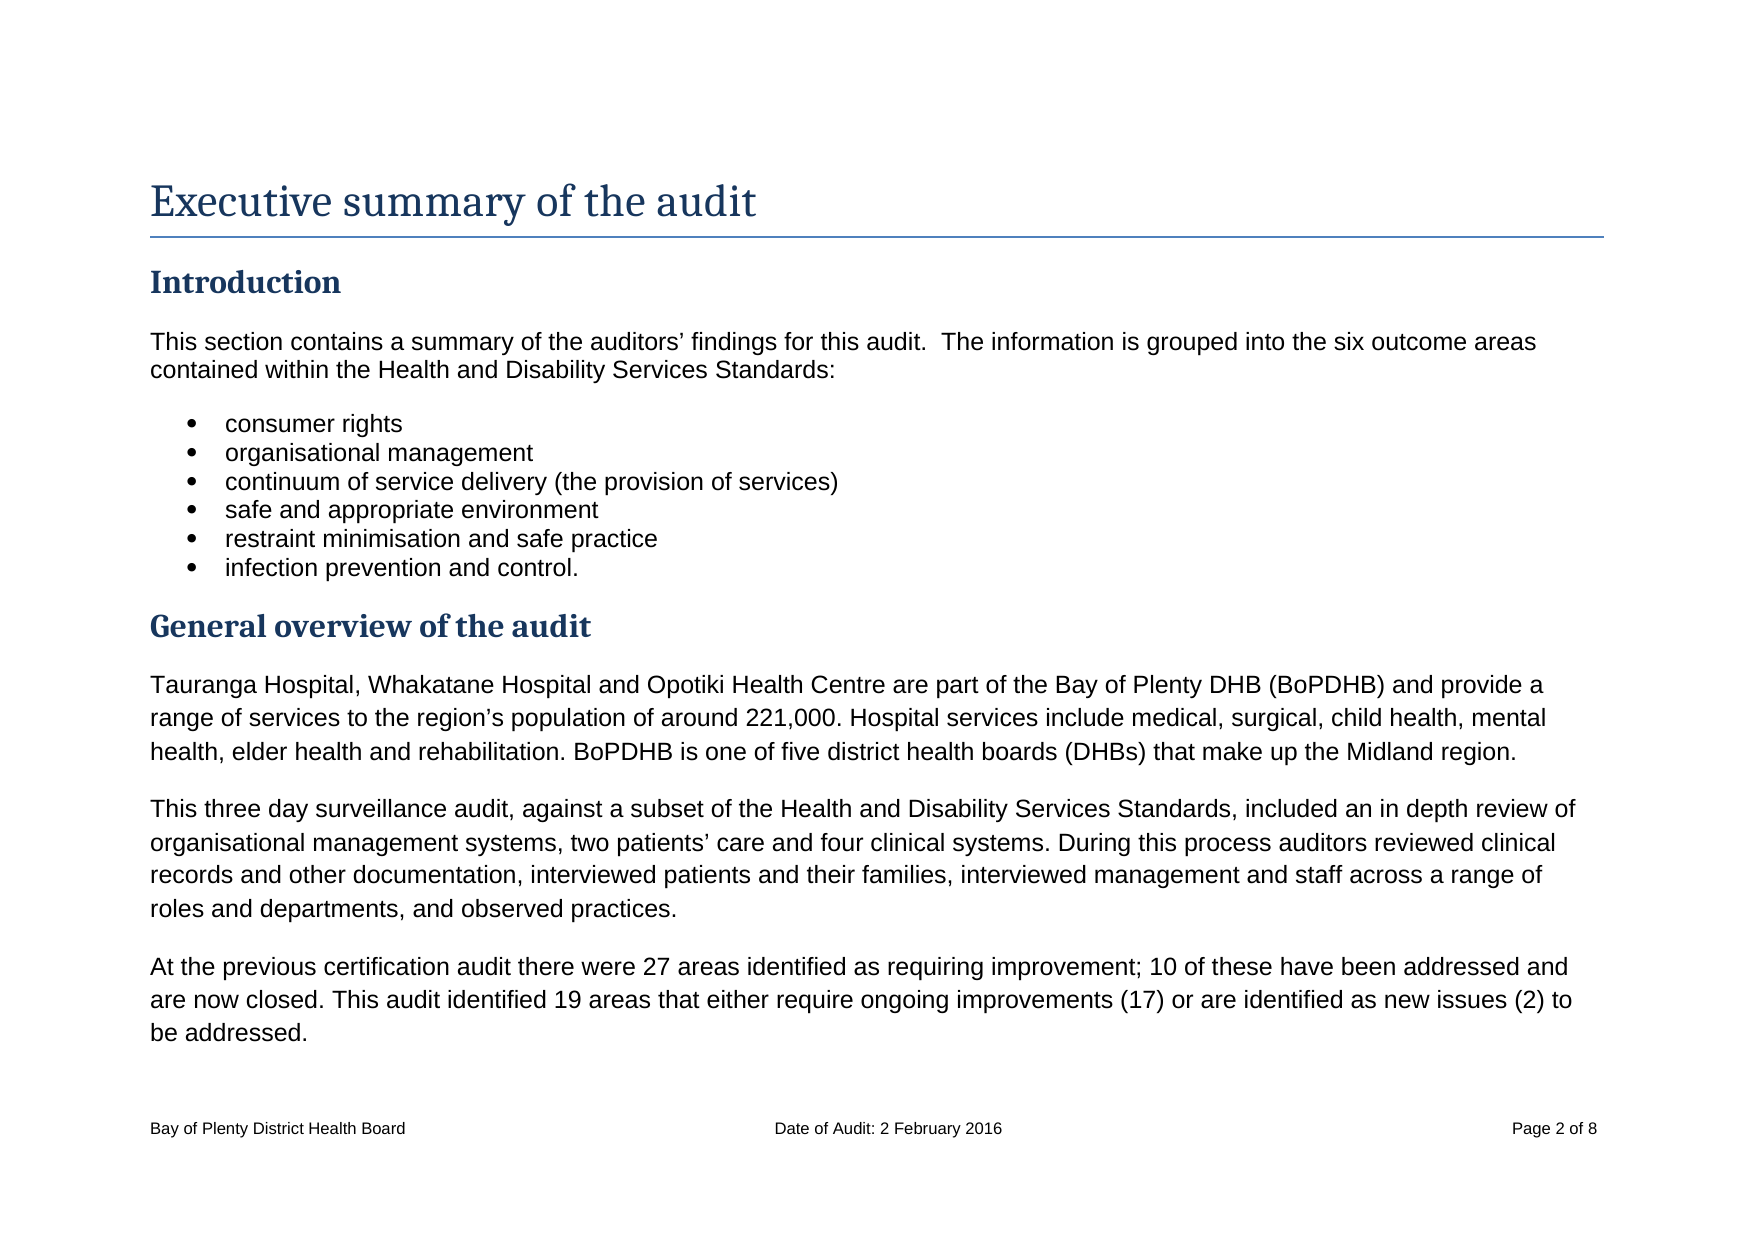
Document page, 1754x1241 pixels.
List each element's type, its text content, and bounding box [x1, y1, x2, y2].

list organisational management [187, 438, 1604, 467]
list continuum of service delivery (the provision of services) [187, 467, 1604, 496]
text Tauranga Hospital, Whakatane Hospital and Opotiki Health Centre are part of the Bay of Plenty DHB (BoPDHB) and provide a range of services to the region’s population of around 221,000. Hospital services include medical, surgical, child health, mental health, elder health and rehabilitation. BoPDHB is one of five district health boards (DHBs) that make up the Midland region. [150, 670, 1604, 765]
list infection prevention and control. [187, 553, 1604, 582]
list safe and appropriate environment [187, 496, 1604, 524]
list consumer rights [187, 409, 1604, 438]
list restraint minimisation and safe practice [187, 524, 1604, 553]
subtitle General overview of the audit [150, 607, 1604, 645]
subtitle Introduction [150, 263, 1604, 301]
subtitle Executive summary of the audit [150, 175, 1604, 236]
text At the previous certification audit there were 27 areas identified as requiring improvement; 10 of these have been addressed and are now closed. This audit identified 19 areas that either require ongoing improvements (17) or are identified as new issues (2) to be addressed. [150, 952, 1604, 1046]
text This section contains a summary of the auditors’ findings for this audit. The information is grouped into the six outcome areas contained within the Health and Disability Services Standards: [150, 326, 1604, 384]
text This three day surveillance audit, against a subset of the Health and Disability Services Standards, included an in depth review of organisational management systems, two patients’ care and four clinical systems. During this process auditors reviewed clinical records and other documentation, interviewed patients and their families, interviewed management and staff across a range of roles and departments, and observed practices. [150, 794, 1604, 922]
